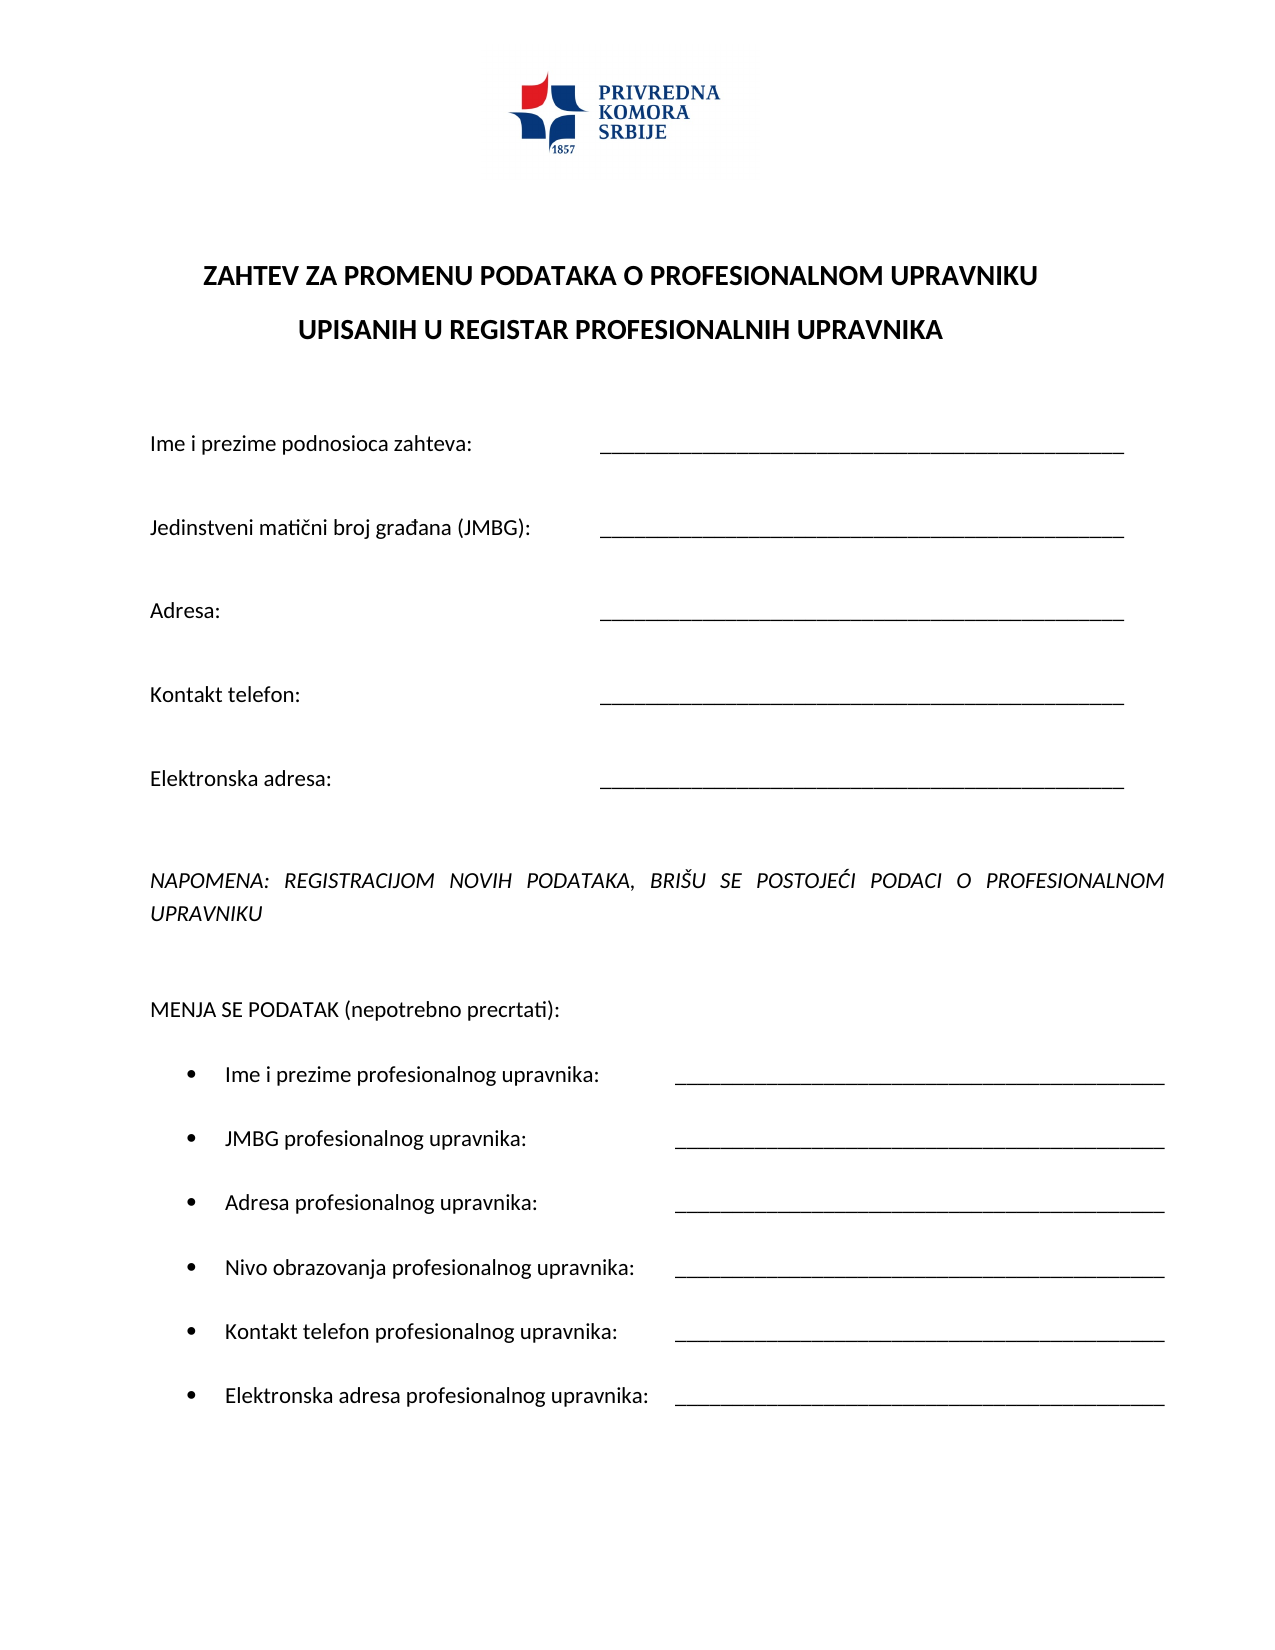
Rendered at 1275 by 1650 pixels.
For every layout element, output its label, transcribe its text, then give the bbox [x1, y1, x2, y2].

list Ime i prezime profesionalnog upravnika: ___________________________________________ [187, 1060, 1167, 1088]
list Nivo obrazovanja profesionalnog upravnika: ___________________________________________ [187, 1253, 1167, 1281]
text ZAHTEV ZA PROMENU PODATAKA O PROFESIONALNOM UPRAVNIKU [75, 257, 1167, 293]
list NAPOMENA: REGISTRACIJOM NOVIH PODATAKA, BRIŠU SE POSTOJEĆI PODACI O PROFESIONALNOM UPRAVNIKU [150, 867, 1167, 927]
list Adresa: ______________________________________________ [150, 597, 1167, 624]
list JMBG profesionalnog upravnika: ___________________________________________ [187, 1124, 1167, 1152]
list Jedinstveni matični broj građana (JMBG): ______________________________________________ [150, 513, 1167, 541]
list Kontakt telefon: ______________________________________________ [150, 681, 1167, 708]
picture [481, 44, 761, 180]
list Elektronska adresa profesionalnog upravnika: ___________________________________________ [187, 1382, 1167, 1410]
list Kontakt telefon profesionalnog upravnika: ___________________________________________ [187, 1317, 1167, 1345]
list Ime i prezime podnosioca zahteva: ______________________________________________ [150, 429, 1167, 457]
list Adresa profesionalnog upravnika: ___________________________________________ [187, 1188, 1167, 1217]
list MENJA SE PODATAK (nepotrebno precrtati): [150, 995, 1167, 1023]
text UPISANIH U REGISTAR PROFESIONALNIH UPRAVNIKA [75, 311, 1167, 346]
list Elektronska adresa: ______________________________________________ [150, 764, 1167, 792]
